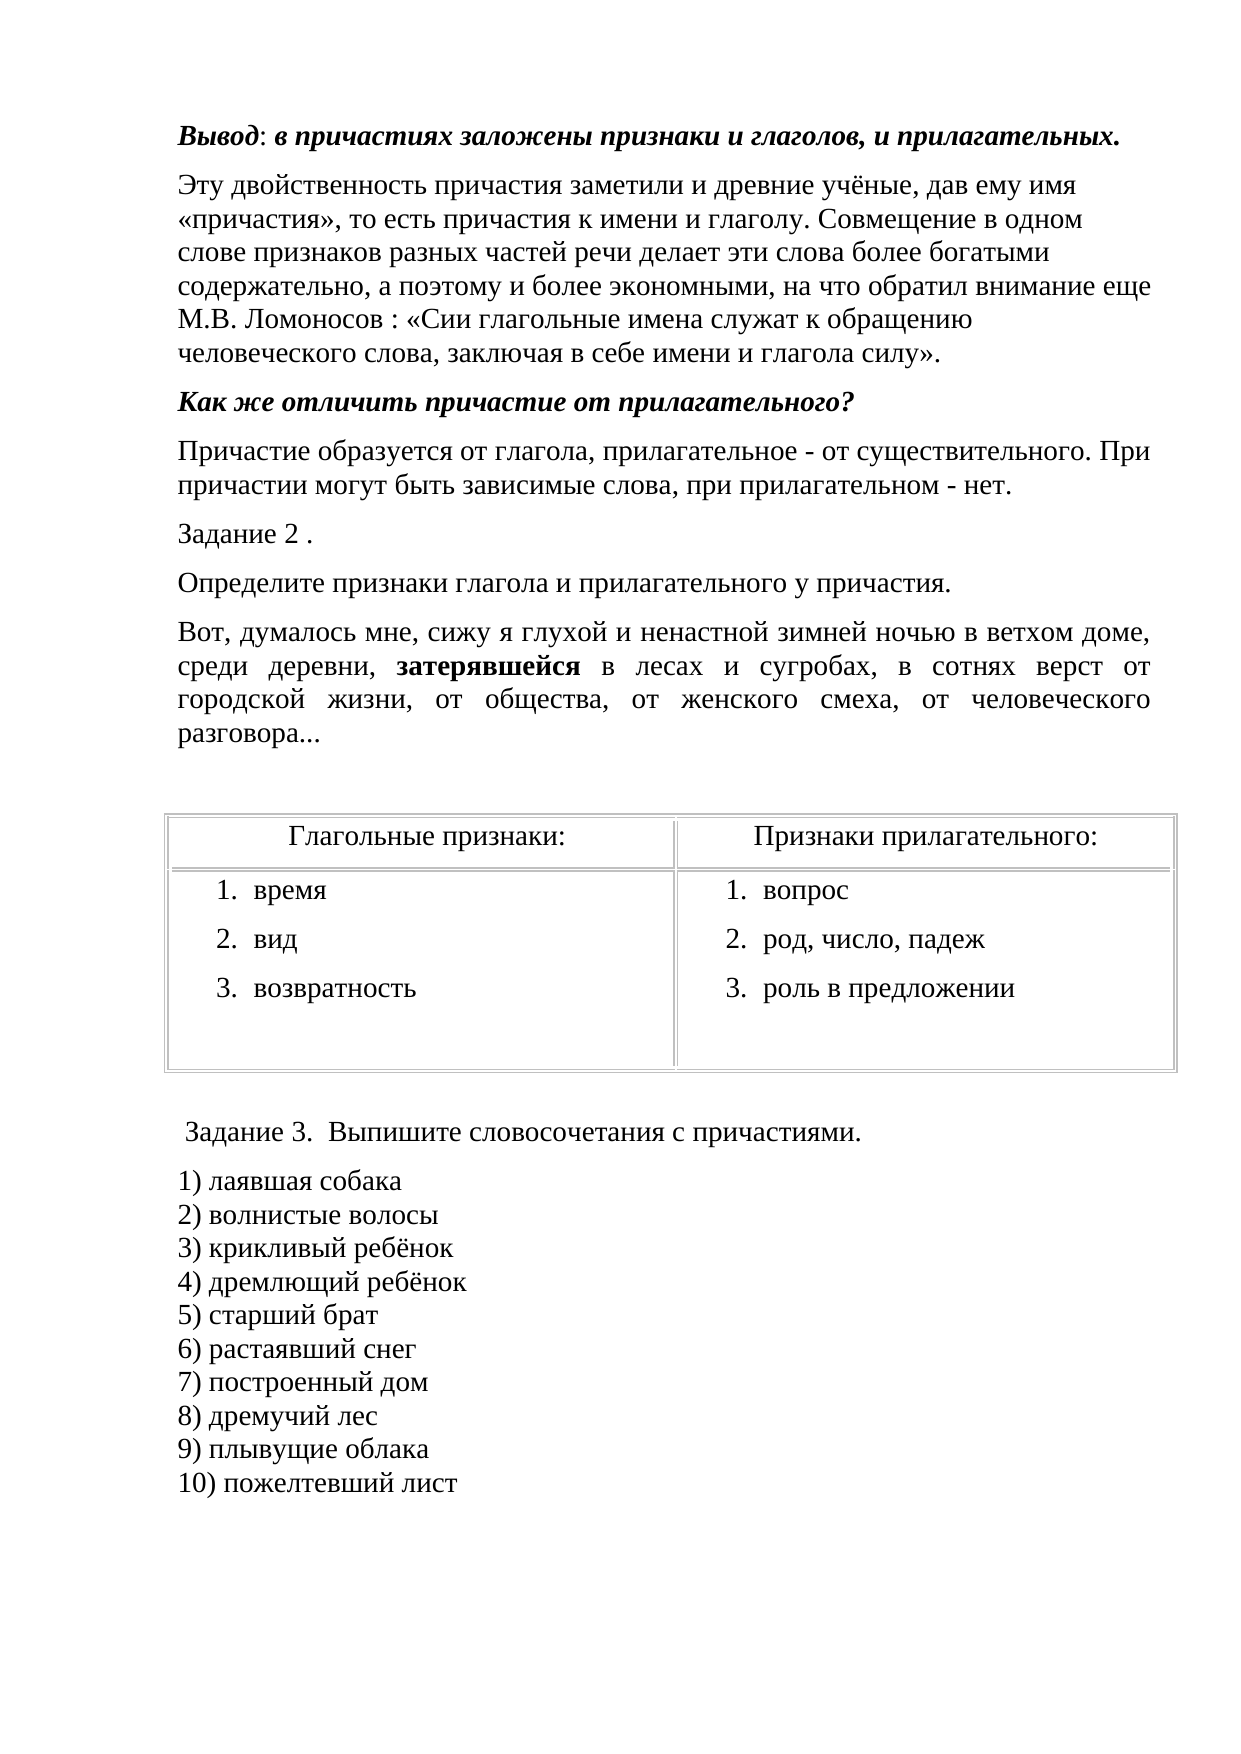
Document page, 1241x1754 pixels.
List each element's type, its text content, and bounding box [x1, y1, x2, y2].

text Как же отличить причастие от прилагательного? [177, 384, 1152, 418]
text 1) лаявшая собака 2) волнистые волосы 3) крикливый ребёнок 4) дремлющий ребёнок 5) старший брат 6) растаявший снег 7) построенный дом 8) дремучий лес 9) плывущие облака 10) пожелтевший лист [177, 1163, 1152, 1499]
text Вот, думалось мне, сижу я глухой и ненастной зимней ночью в ветхом доме, среди деревни, затерявшейся в лесах и сугробах, в сотнях верст от городской жизни, от общества, от женского смеха, от человеческого разговора... [177, 614, 1152, 748]
table_header Признаки прилагательного: [676, 818, 1173, 867]
text Задание 3. Выпишите словосочетания с причастиями. [177, 1114, 1152, 1148]
text Определите признаки глагола и прилагательного у причастия. [177, 565, 1152, 599]
text Задание 2 . [177, 516, 1152, 549]
table_header Глагольные признаки: [166, 815, 676, 867]
text Причастие образуется от глагола, прилагательное - от существительного. При причастии могут быть зависимые слова, при прилагательном - нет. [177, 433, 1152, 500]
text Вывод: в причастиях заложены признаки и глаголов, и прилагательных. [177, 118, 1152, 152]
text Эту двойственность причастия заметили и древние учёные, дав ему имя «причастия», то есть причастия к имени и глаголу. Совмещение в одном слове признаков разных частей речи делает эти слова более богатыми содержательно, а поэтому и более экономными, на что обратил внимание еще М.В. Ломоносов : «Сии глагольные имена служат к обращению человеческого слова, заключая в себе имени и глагола силу». [177, 167, 1152, 368]
table_cell вопрос род, число, падеж роль в предложении [676, 867, 1176, 1068]
table_cell время вид возвратность [166, 867, 676, 1068]
